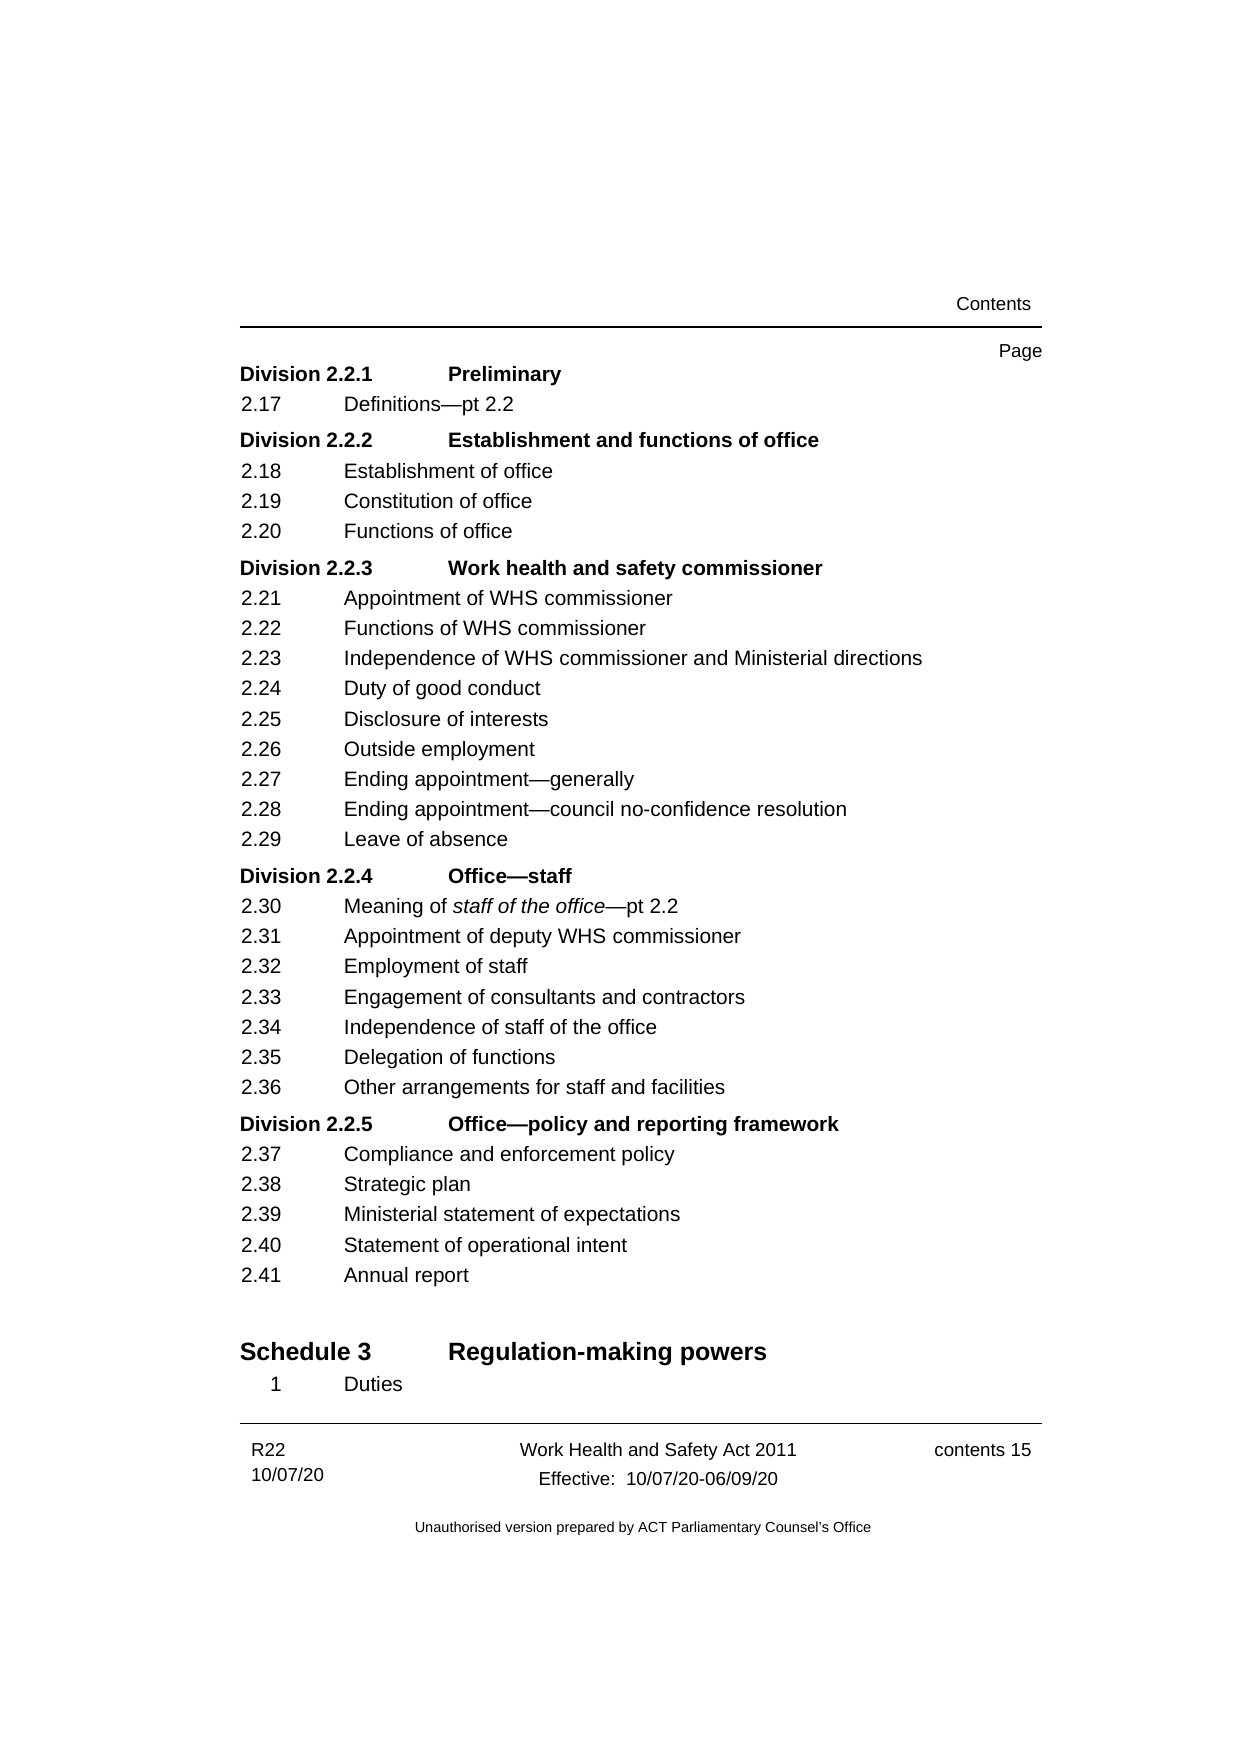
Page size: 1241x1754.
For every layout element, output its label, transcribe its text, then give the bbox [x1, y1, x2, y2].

text 2.27 Ending appointment—generally 218 [239, 767, 996, 791]
text 2.36 Other arrangements for staff and facilities 222 [239, 1075, 996, 1099]
text 2.41 Annual report 225 [239, 1263, 996, 1287]
text 2.31 Appointment of deputy WHS commissioner 220 [239, 924, 996, 948]
text Schedule 3 Regulation-making powers 227 [239, 1337, 996, 1365]
text 2.39 Ministerial statement of expectations 224 [239, 1202, 996, 1226]
text Division 2.2.5 Office—policy and reporting framework 222 [239, 1112, 996, 1136]
text 2.34 Independence of staff of the office 221 [239, 1015, 996, 1039]
text 2.28 Ending appointment—council no-confidence resolution 219 [239, 797, 996, 821]
text 2.21 Appointment of WHS commissioner 214 [239, 586, 996, 609]
text 2.26 Outside employment 218 [239, 737, 996, 761]
text 2.32 Employment of staff 220 [239, 954, 996, 978]
text 2.24 Duty of good conduct 217 [239, 676, 996, 700]
text Division 2.2.1 Preliminary 213 [239, 362, 996, 386]
text 2.18 Establishment of office 213 [239, 458, 996, 482]
text 2.38 Strategic plan 223 [239, 1172, 996, 1196]
text 2.33 Engagement of consultants and contractors 221 [239, 984, 996, 1008]
text 2.22 Functions of WHS commissioner 215 [239, 616, 996, 640]
text Division 2.2.2 Establishment and functions of office 213 [239, 428, 996, 452]
text 2.40 Statement of operational intent 225 [239, 1232, 996, 1256]
text 2.35 Delegation of functions 221 [239, 1045, 996, 1069]
text 2.19 Constitution of office 213 [239, 489, 996, 513]
text Division 2.2.3 Work health and safety commissioner 214 [239, 555, 996, 579]
text 2.23 Independence of WHS commissioner and Ministerial directions 216 [239, 646, 996, 670]
text 2.30 Meaning of staff of the office—pt 2.2 219 [239, 894, 996, 918]
text Division 2.2.4 Office—staff 219 [239, 864, 996, 888]
text 2.29 Leave of absence 219 [239, 827, 996, 851]
text 2.17 Definitions—pt 2.2 213 [239, 392, 996, 416]
text 2.25 Disclosure of interests 217 [239, 706, 996, 730]
text 2.37 Compliance and enforcement policy 222 [239, 1142, 996, 1166]
text 2.20 Functions of office 213 [239, 519, 996, 543]
text 1 Duties 227 [239, 1372, 996, 1396]
